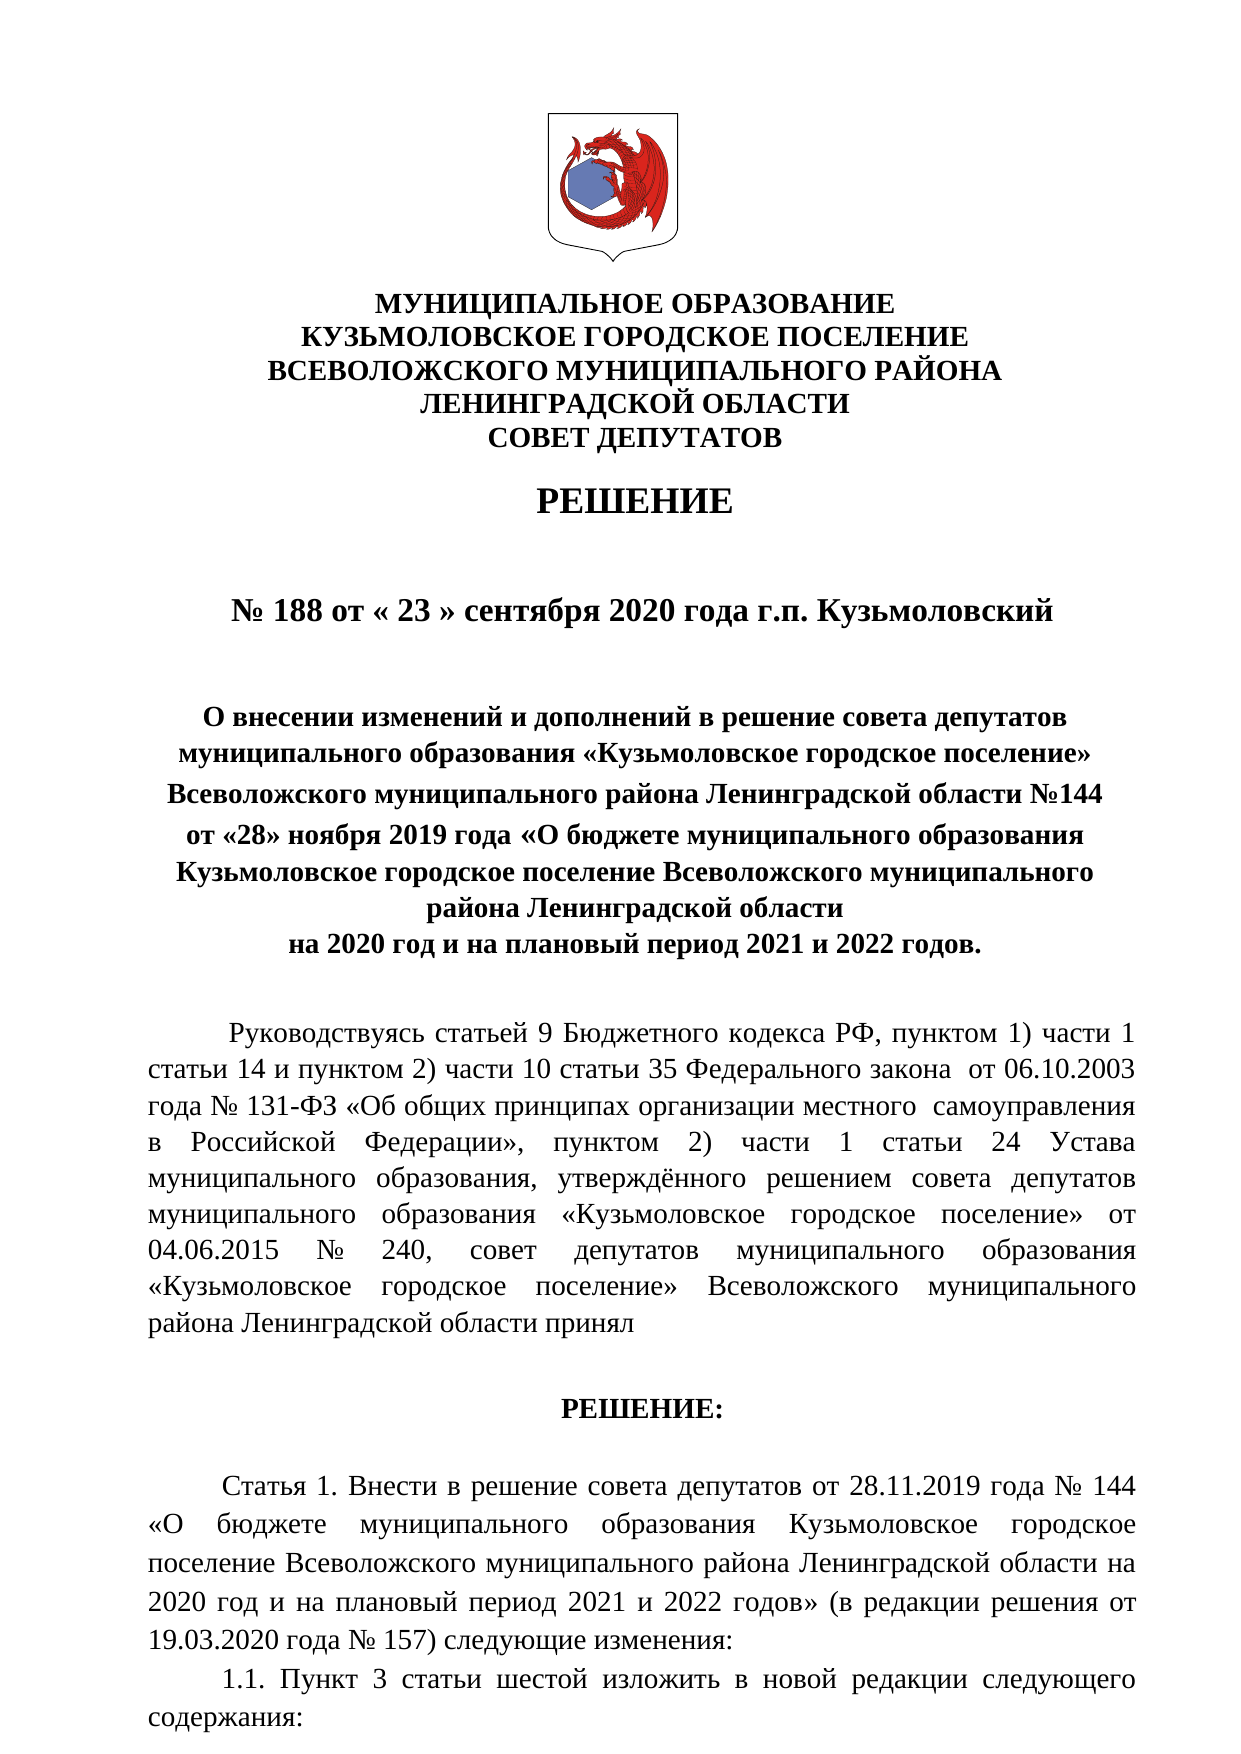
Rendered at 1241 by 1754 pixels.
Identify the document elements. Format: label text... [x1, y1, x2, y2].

text Руководствуясь статьей 9 Бюджетного кодекса РФ, пунктом 1) части 1 статьи 14 и пунктом 2) части 10 статьи 35 Федерального закона от 06.10.2003 года № 131-ФЗ «Об общих принципах организации местного самоуправления в Российской Федерации», пунктом 2) части 1 статьи 24 Устава муниципального образования, утверждённого решением совета депутатов муниципального образования «Кузьмоловское городское поселение» от 04.06.2015 № 240, совет депутатов муниципального образования «Кузьмоловское городское поселение» Всеволожского муниципального района Ленинградской области принял [148, 1016, 1137, 1338]
text КУЗЬМОЛОВСКОЕ ГОРОДСКОЕ ПОСЕЛЕНИЕ [148, 319, 1122, 353]
text РЕШЕНИЕ: [148, 1391, 1137, 1424]
text ВСЕВОЛОЖСКОГО МУНИЦИПАЛЬНОГО РАЙОНА [148, 353, 1122, 386]
text МУНИЦИПАЛЬНОЕ ОБРАЗОВАНИЕ [148, 286, 1122, 319]
text 1.1. Пункт 3 статьи шестой изложить в новой редакции следующего содержания: [148, 1661, 1137, 1733]
text № 188 от « 23 » сентября 2020 года г.п. Кузьмоловский [148, 590, 1122, 628]
text на 2020 год и на плановый период 2021 и 2022 годов. [148, 927, 1122, 960]
text О внесении изменений и дополнений в решение совета депутатов муниципального образования «Кузьмоловское городское поселение» Всеволожского муниципального района Ленинградской области №144 [148, 699, 1122, 810]
text СОВЕТ ДЕПУТАТОВ [148, 420, 1122, 453]
text ЛЕНИНГРАДСКОЙ ОБЛАСТИ [148, 386, 1122, 420]
text от «28» ноября 2019 года «О бюджете муниципального образования Кузьмоловское городское поселение Всеволожского муниципального района Ленинградской области [148, 813, 1122, 924]
text Статья 1. Внести в решение совета депутатов от 28.11.2019 года № 144 «О бюджете муниципального образования Кузьмоловское городское поселение Всеволожского муниципального района Ленинградской области на 2020 год и на плановый период 2021 и 2022 годов» (в редакции решения от 19.03.2020 года № 157) следующие изменения: [148, 1468, 1137, 1656]
text РЕШЕНИЕ [148, 478, 1122, 522]
